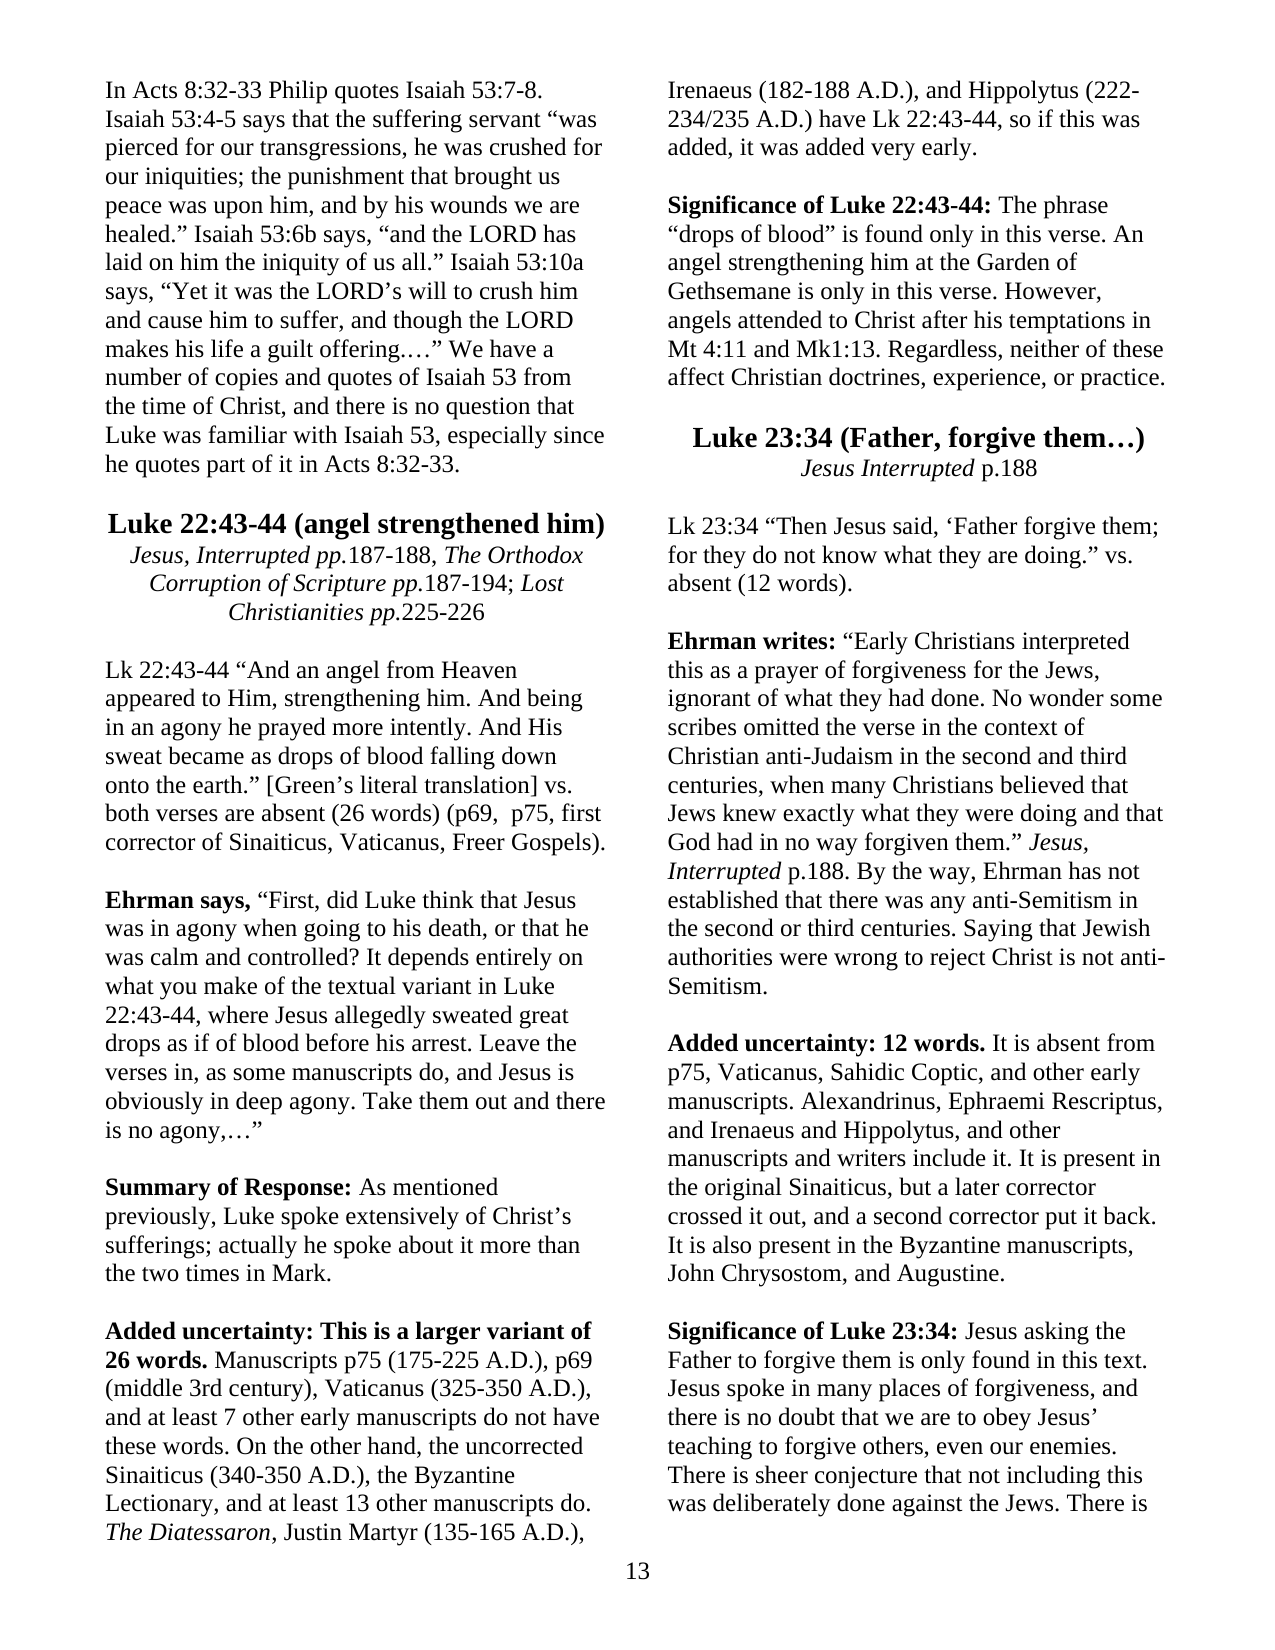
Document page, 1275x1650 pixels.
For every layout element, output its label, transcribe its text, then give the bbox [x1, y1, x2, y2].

text Significance of Luke 22:43-44: The phrase “drops of blood” is found only in this verse. An angel strengthening him at the is only in this verse. However, angels attended to Christ after his temptations in Mt 4:11 and Mk1:13. Regardless, neither of these affect Christian doctrines, experience, or practice. [667, 190, 1170, 391]
text Jesus, Interrupted pp.187-188, The Orthodox Corruption of Scripture pp.187-194; Lost Christianities pp.225-226 [105, 540, 607, 626]
text Ehrman says, “First, did Luke think that Jesus was in agony when going to his death, or that he was calm and controlled? It depends entirely on what you make of the textual variant in Luke 22:43-44, where Jesus allegedly sweated great drops as if of blood before his arrest. Leave the verses in, as some manuscripts do, and Jesus is obviously in deep agony. Take them out and there is no agony,…” [105, 885, 607, 1143]
text Lk 22:43-44 “And an angel from Heaven appeared to Him, strengthening him. And being in an agony he prayed more intently. And His sweat became as drops of blood falling down onto the earth.” [Green’s literal translation] vs. both verses are absent (26 words) (p69, p75, first corrector of Sinaiticus, Vaticanus, Freer Gospels). [105, 655, 607, 856]
subtitle Luke -44 (angel strengthened him) [105, 506, 607, 540]
text In Acts 8:32-33 Philip quotes Isaiah 53:7-8. Isaiah 53:4-5 says that the suffering servant “was pierced for our transgressions, he was crushed for our iniquities; the punishment that brought us peace was upon him, and by his wounds we are healed.” Isaiah 53:6b says, “and the LORD has laid on him the iniquity of us all.” Isaiah 53:10a says, “Yet it was the LORD’s will to crush him and cause him to suffer, and though the LORD makes his life a guilt offering.…” We have a number of copies and quotes of Isaiah 53 from the time of Christ, and there is no question that Luke was familiar with Isaiah 53, especially since he quotes part of it in Acts 8:32-33. [105, 75, 607, 477]
text Lk “Then Jesus said, ‘Father forgive them; for they do not know what they are doing.” vs. absent (12 words). [667, 511, 1170, 597]
text Luke 23:34 (Father, forgive them…) [667, 420, 1170, 453]
text Added uncertainty: This is a larger variant of 26 words. Manuscripts p75 (175-225 A.D.), p69 (middle 3rd century), Vaticanus (325-350 A.D.), and at least 7 other early manuscripts do not have these words. On the other hand, the uncorrected Sinaiticus (340-350 A.D.), the Byzantine Lectionary, and at least 13 other manuscripts do. The Diatessaron, Justin Martyr (135-165 A.D.), Irenaeus (182-188 A.D.), and Hippolytus (222-234/235 A.D.) have Lk 22:43-44, so if this was added, it was added very early. [105, 1316, 607, 1546]
text Added uncertainty: This is a larger variant of 26 words. Manuscripts p75 (175-225 A.D.), p69 (middle 3rd century), Vaticanus (325-350 A.D.), and at least 7 other early manuscripts do not have these words. On the other hand, the uncorrected Sinaiticus (340-350 A.D.), the Byzantine Lectionary, and at least 13 other manuscripts do. The Diatessaron, Justin Martyr (135-165 A.D.), Irenaeus (182-188 A.D.), and Hippolytus (222-234/235 A.D.) have Lk 22:43-44, so if this was added, it was added very early. [667, 75, 1170, 161]
text Added uncertainty: 12 words. It is absent from p75, Vaticanus, Sahidic Coptic, and other early manuscripts. Alexandrinus, Ephraemi Rescriptus, and Irenaeus and Hippolytus, and other manuscripts and writers include it. It is present in the original Sinaiticus, but a later corrector crossed it out, and a second corrector put it back. It is also present in the Byzantine manuscripts, John Chrysostom, and Augustine. [667, 1028, 1170, 1287]
text Summary of Response: As mentioned previously, Luke spoke extensively of Christ’s sufferings; actually he spoke about it more than the two times in Mark. [105, 1172, 607, 1287]
text Jesus Interrupted p.188 [667, 453, 1170, 482]
text Ehrman writes: “Early Christians interpreted this as a prayer of forgiveness for the Jews, ignorant of what they had done. No wonder some scribes omitted the verse in the context of Christian anti-Judaism in the second and third centuries, when many Christians believed that Jews knew exactly what they were doing and that God had in no way forgiven them.” Jesus, Interrupted p.188. By the way, Ehrman has not established that there was any anti-Semitism in the second or third centuries. Saying that Jewish authorities were wrong to reject Christ is not anti-Semitism. [667, 626, 1170, 1000]
